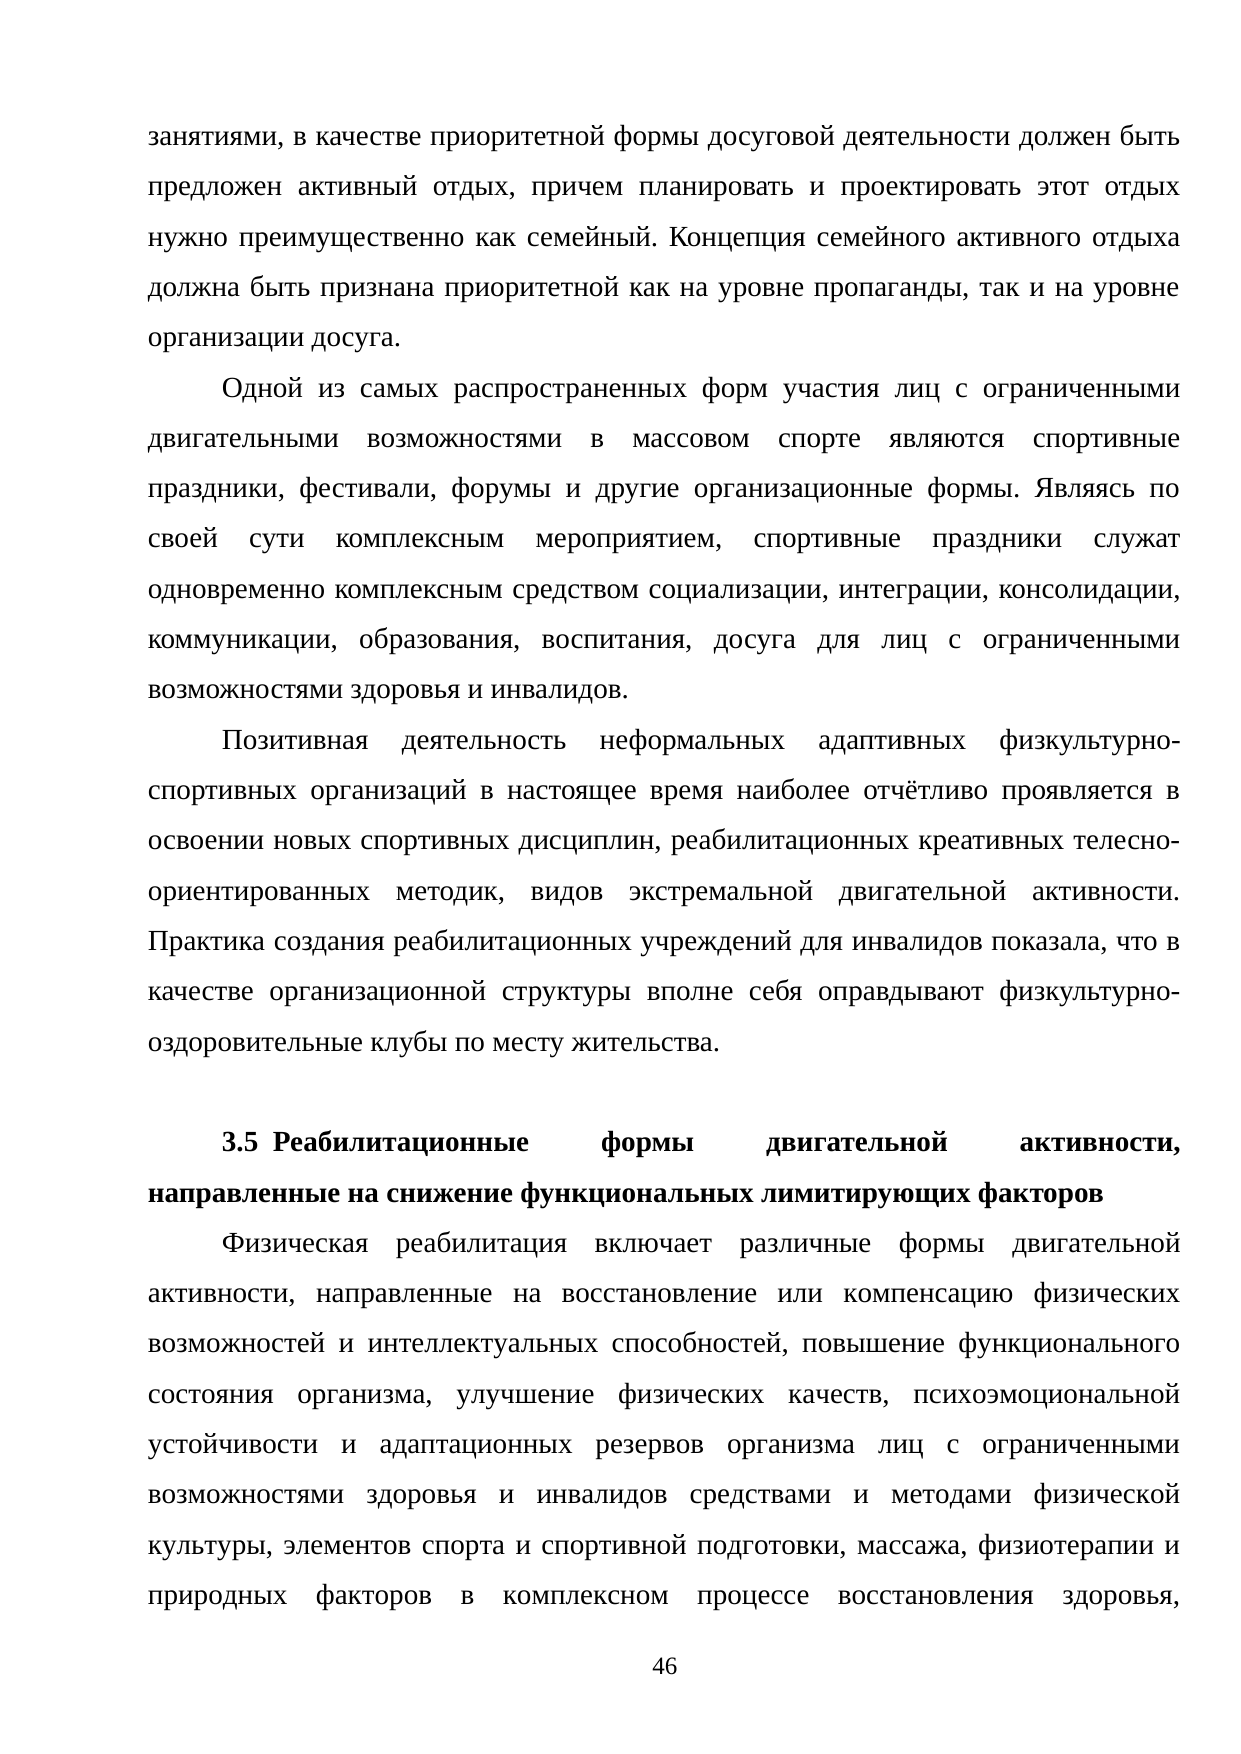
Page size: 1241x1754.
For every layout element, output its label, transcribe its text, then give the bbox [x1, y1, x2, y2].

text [148, 1225, 1181, 1611]
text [148, 118, 1181, 353]
text Одной из самых распространенных форм участия лиц с ограниченными двигательными возможностями в массовом спорте являются спортивные праздники, фестивали, форумы и другие организационные формы. Являясь по своей сути комплексным мероприятием, спортивные праздники служат одновременно комплексным средством социализации, интеграции, консолидации, коммуникации, образования, воспитания, досуга для лиц с ограниченными возможностями здоровья и инвалидов. [148, 370, 1181, 705]
text 3.5 Реабилитационные формы двигательной активности, направленные на снижение функциональных лимитирующих факторов [148, 1124, 1181, 1208]
text Позитивная деятельность неформальных адаптивных физкультурно-спортивных организаций в настоящее время наиболее отчётливо проявляется в освоении новых спортивных дисциплин, реабилитационных креативных телесно-ориентированных методик, видов экстремальной двигательной активности. Практика создания реабилитационных учреждений для инвалидов показала, что в качестве организационной структуры вполне себя оправдывают физкультурно-оздоровительные клубы по месту жительства. [148, 722, 1181, 1057]
